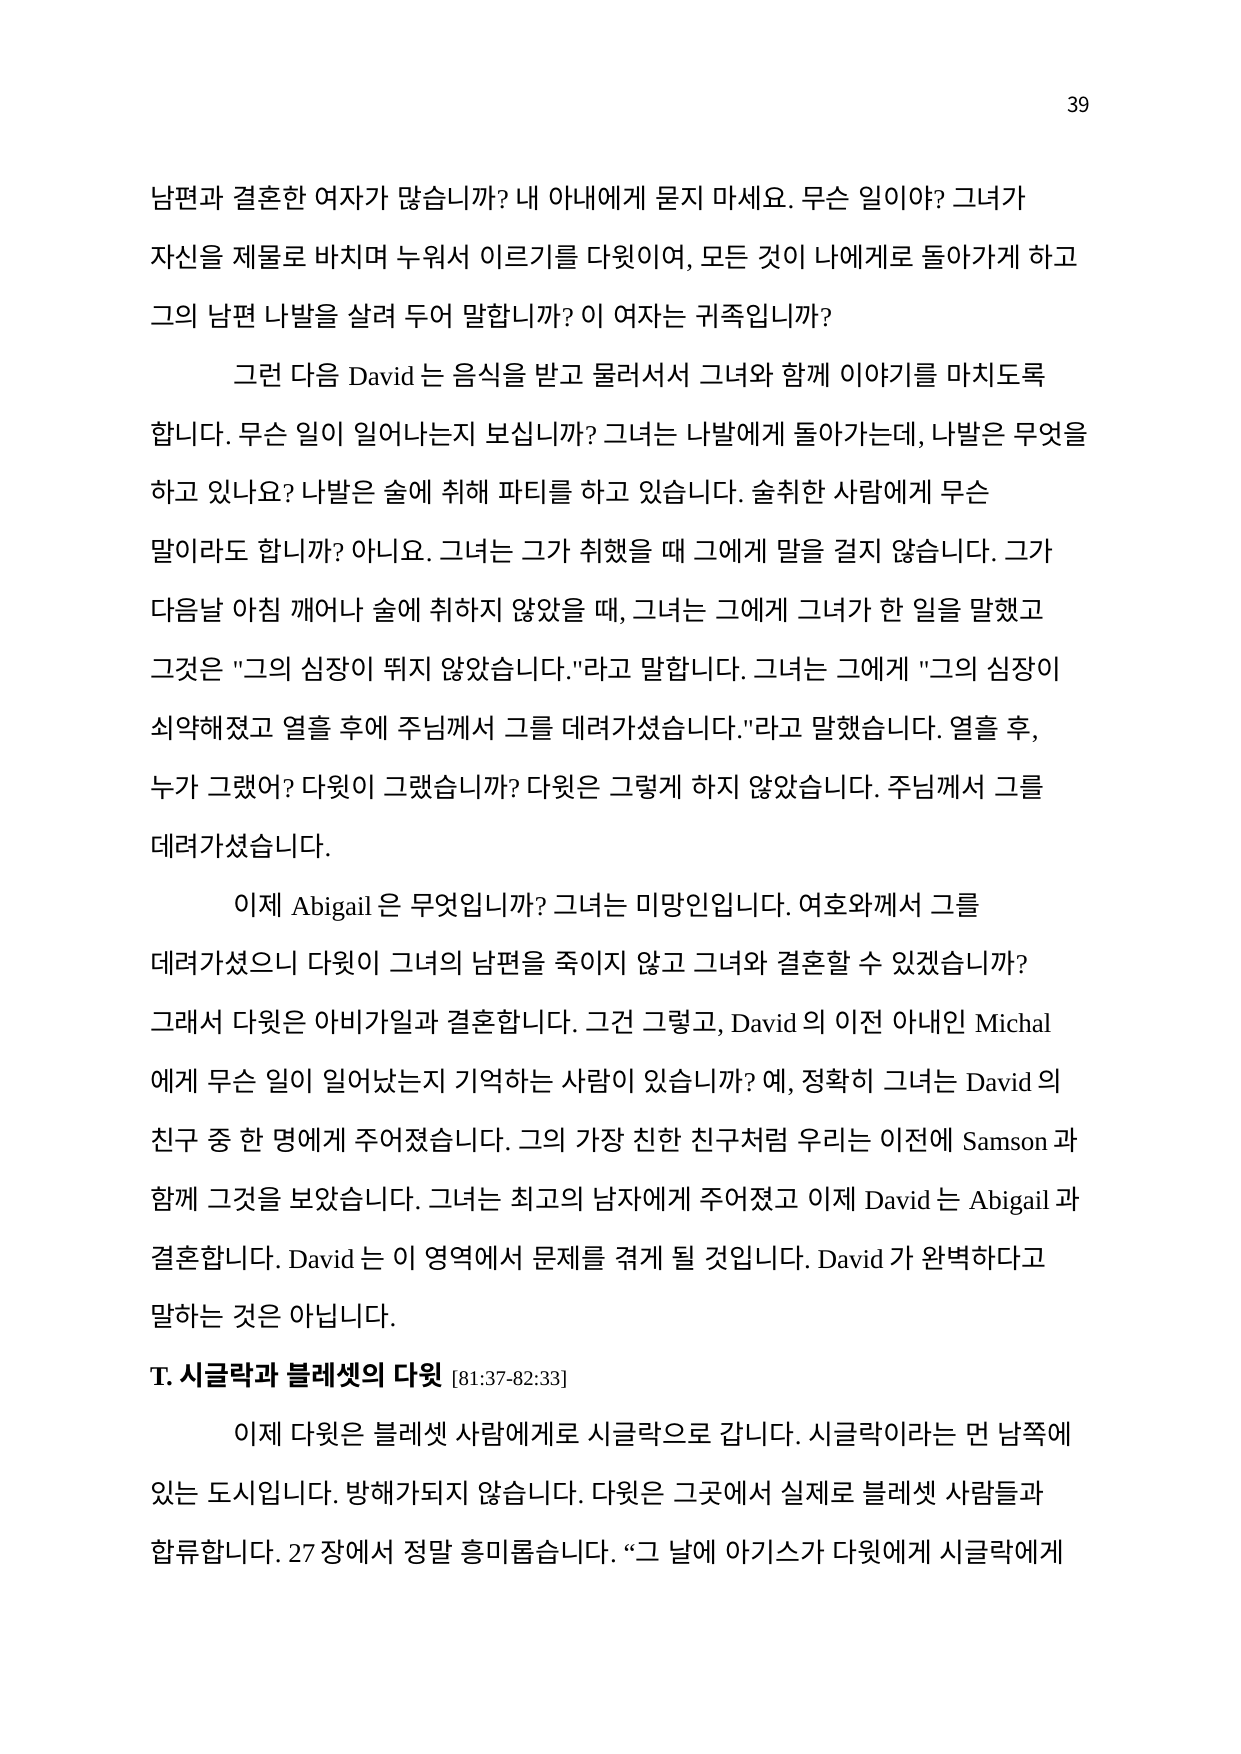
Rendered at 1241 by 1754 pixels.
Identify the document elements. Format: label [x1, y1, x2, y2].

text [150, 177, 1090, 1570]
